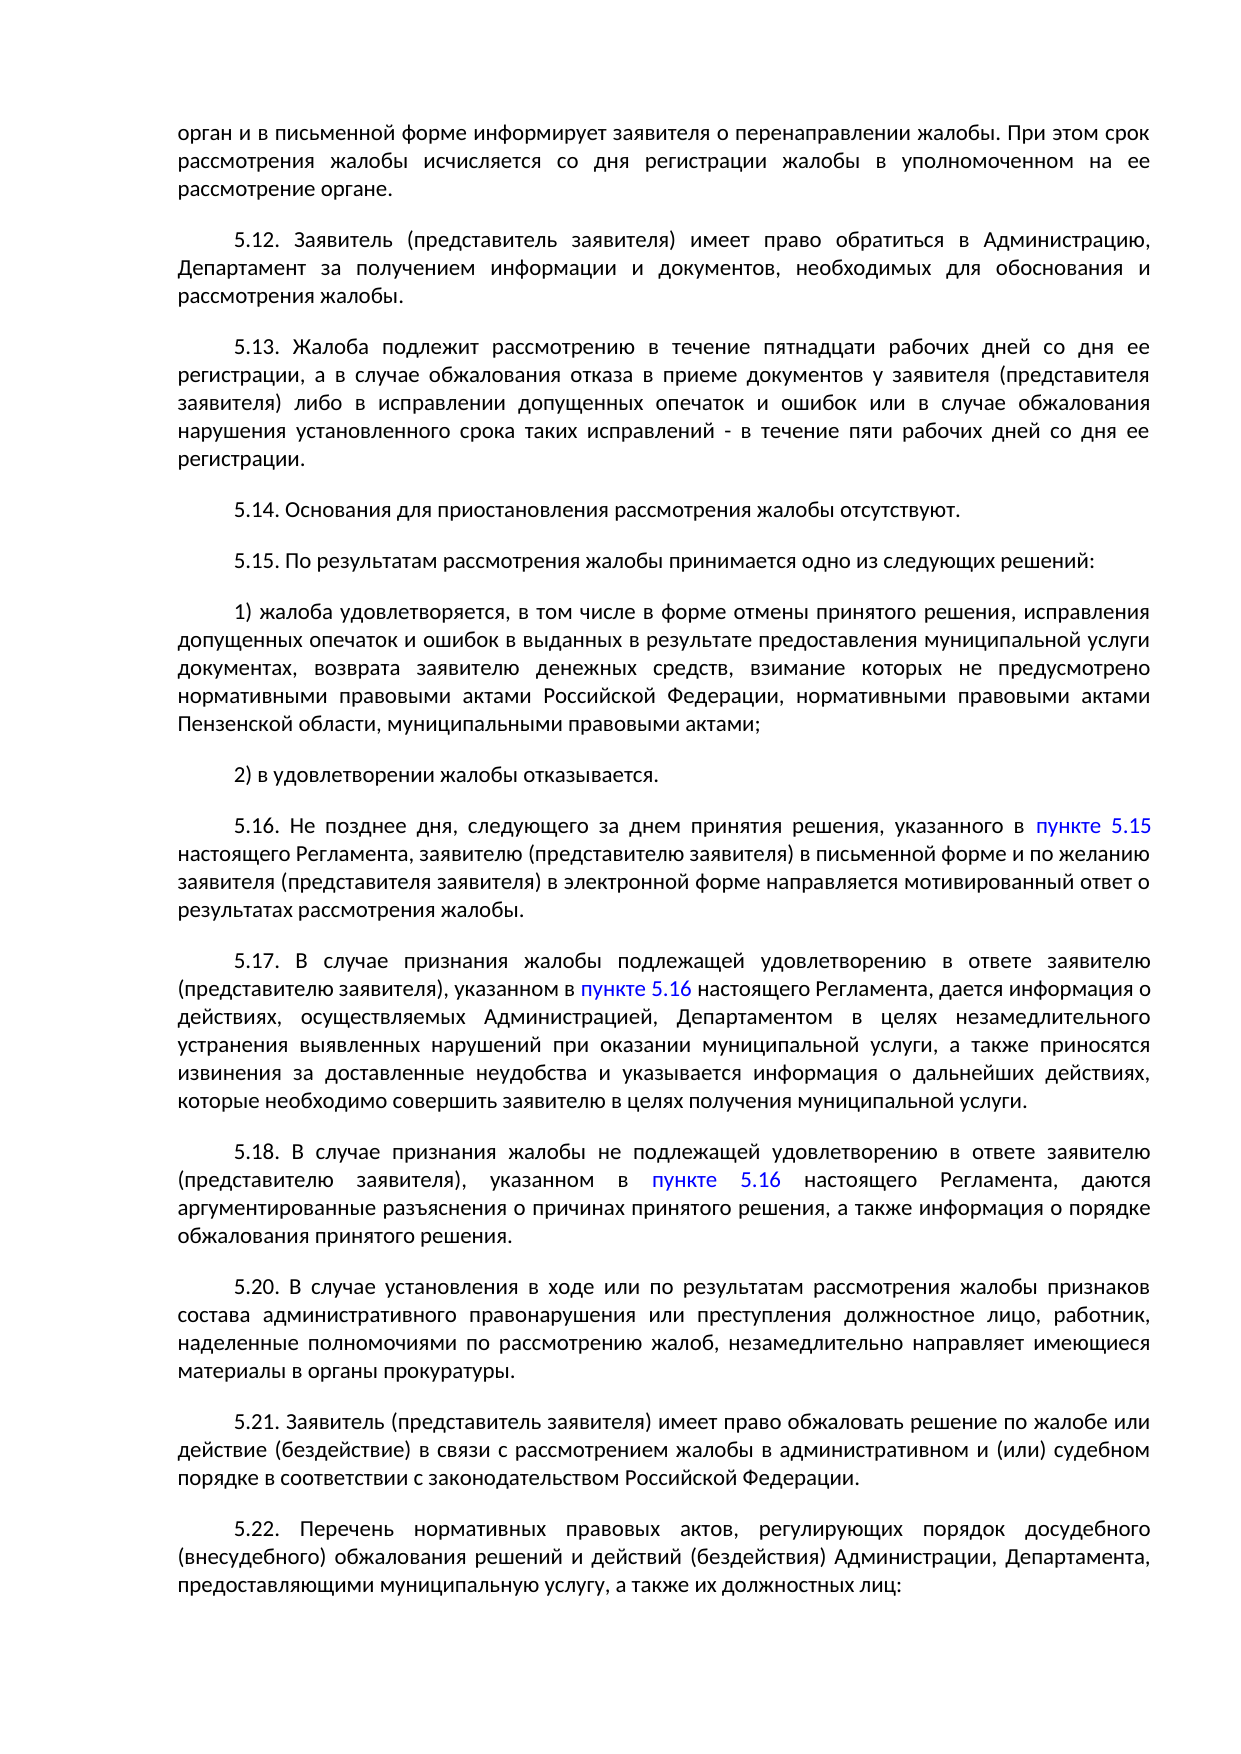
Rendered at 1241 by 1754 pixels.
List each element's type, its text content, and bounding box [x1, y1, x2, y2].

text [177, 118, 1152, 202]
text 5.14. Основания для приостановления рассмотрения жалобы отсутствуют. [177, 495, 1152, 523]
text 5.21. Заявитель (представитель заявителя) имеет право обжаловать решение по жалобе или действие (бездействие) в связи с рассмотрением жалобы в административном и (или) судебном порядке в соответствии с законодательством Российской Федерации. [177, 1407, 1152, 1491]
text 2) в удовлетворении жалобы отказывается. [177, 760, 1152, 788]
text 1) жалоба удовлетворяется, в том числе в форме отмены принятого решения, исправления допущенных опечаток и ошибок в выданных в результате предоставления муниципальной услуги документах, возврата заявителю денежных средств, взимание которых не предусмотрено нормативными правовыми актами Российской Федерации, нормативными правовыми актами Пензенской области, муниципальными правовыми актами; [177, 597, 1152, 737]
text 5.12. Заявитель (представитель заявителя) имеет право обратиться в Администрацию, Департамент за получением информации и документов, необходимых для обоснования и рассмотрения жалобы. [177, 225, 1152, 309]
text 5.20. В случае установления в ходе или по результатам рассмотрения жалобы признаков состава административного правонарушения или преступления должностное лицо, работник, наделенные полномочиями по рассмотрению жалоб, незамедлительно направляет имеющиеся материалы в органы прокуратуры. [177, 1272, 1152, 1384]
text 5.15. По результатам рассмотрения жалобы принимается одно из следующих решений: [177, 546, 1152, 574]
text 5.18. В случае признания жалобы не подлежащей удовлетворению в ответе заявителю (представителю заявителя), указанном в пункте 5.16 настоящего Регламента, даются аргументированные разъяснения о причинах принятого решения, а также информация о порядке обжалования принятого решения. [177, 1137, 1152, 1249]
text 5.17. В случае признания жалобы подлежащей удовлетворению в ответе заявителю (представителю заявителя), указанном в пункте 5.16 настоящего Регламента, дается информация о действиях, осуществляемых Администрацией, Департаментом в целях незамедлительного устранения выявленных нарушений при оказании муниципальной услуги, а также приносятся извинения за доставленные неудобства и указывается информация о дальнейших действиях, которые необходимо совершить заявителю в целях получения муниципальной услуги. [177, 946, 1152, 1114]
text 5.16. Не позднее дня, следующего за днем принятия решения, указанного в пункте 5.15 настоящего Регламента, заявителю (представителю заявителя) в письменной форме и по желанию заявителя (представителя заявителя) в электронной форме направляется мотивированный ответ о результатах рассмотрения жалобы. [177, 811, 1152, 923]
text 5.22. Перечень нормативных правовых актов, регулирующих порядок досудебного (внесудебного) обжалования решений и действий (бездействия) Администрации, Департамента, предоставляющими муниципальную услугу, а также их должностных лиц: [177, 1514, 1152, 1598]
text 5.13. Жалоба подлежит рассмотрению в течение пятнадцати рабочих дней со дня ее регистрации, а в случае обжалования отказа в приеме документов у заявителя (представителя заявителя) либо в исправлении допущенных опечаток и ошибок или в случае обжалования нарушения установленного срока таких исправлений - в течение пяти рабочих дней со дня ее регистрации. [177, 332, 1152, 472]
